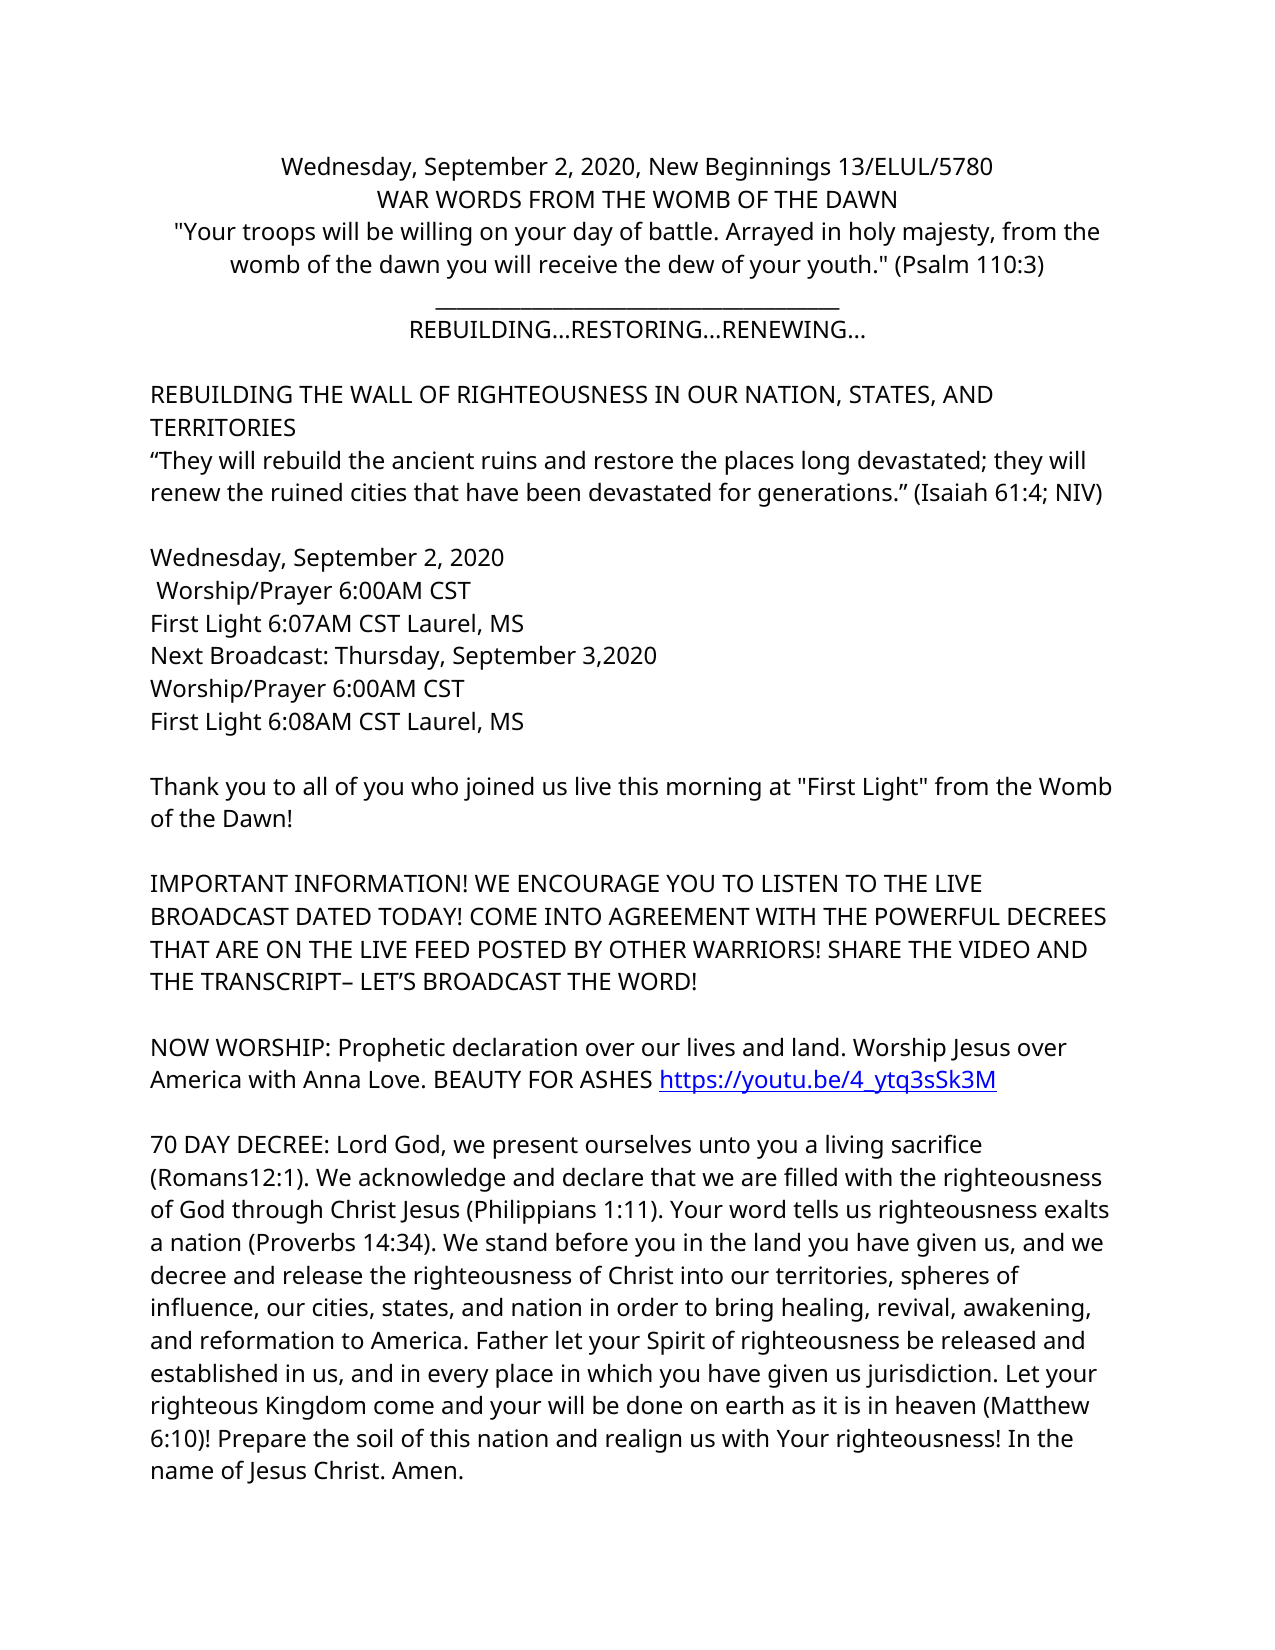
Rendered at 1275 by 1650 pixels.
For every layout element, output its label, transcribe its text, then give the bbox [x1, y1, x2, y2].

text REBUILDING THE WALL OF RIGHTEOUSNESS IN OUR NATION, STATES, AND TERRITORIES [150, 378, 1125, 443]
text Wednesday, September 2, 2020, New Beginnings 13/ELUL/5780 [150, 150, 1125, 183]
text 70 DAY DECREE: Lord God, we present ourselves unto you a living sacrifice (Romans12:1). We acknowledge and declare that we are filled with the righteousness of God through Christ Jesus (Philippians 1:11). Your word tells us righteousness exalts a nation (Proverbs 14:34). We stand before you in the land you have given us, and we decree and release the righteousness of Christ into our territories, spheres of influence, our cities, states, and nation in order to bring healing, revival, awakening, and reformation to America. Father let your Spirit of righteousness be released and established in us, and in every place in which you have given us jurisdiction. Let your righteous Kingdom come and your will be done on earth as it is in heaven (Matthew 6:10)! Prepare the soil of this nation and realign us with Your righteousness! In the name of Jesus Christ. Amen. [150, 1128, 1125, 1487]
text NOW WORSHIP: Prophetic declaration over our lives and land. Worship Jesus over America with Anna Love. BEAUTY FOR ASHES https://youtu.be/4_ytq3sSk3M [150, 1030, 1125, 1096]
text Wednesday, September 2, 2020 [150, 541, 1125, 574]
text Next Broadcast: Thursday, September 3,2020 [150, 639, 1125, 672]
text First Light 6:07AM CST Laurel, MS [150, 606, 1125, 639]
text "Your troops will be willing on your day of battle. Arrayed in holy majesty, from the womb of the dawn you will receive the dew of your youth." (Psalm 110:3) ______________________________________ [150, 215, 1125, 313]
text WAR WORDS FROM THE WOMB OF THE DAWN [150, 183, 1125, 215]
text Thank you to all of you who joined us live this morning at "First Light" from the Womb of the Dawn! [150, 769, 1125, 835]
text “They will rebuild the ancient ruins and restore the places long devastated; they will renew the ruined cities that have been devastated for generations.” (Isaiah 61:4; NIV) [150, 443, 1125, 509]
text IMPORTANT INFORMATION! WE ENCOURAGE YOU TO LISTEN TO THE LIVE BROADCAST DATED TODAY! COME INTO AGREEMENT WITH THE POWERFUL DECREES THAT ARE ON THE LIVE FEED POSTED BY OTHER WARRIORS! SHARE THE VIDEO AND THE TRANSCRIPT– LET’S BROADCAST THE WORD! [150, 867, 1125, 998]
text Worship/Prayer 6:00AM CST [150, 574, 1125, 606]
text Worship/Prayer 6:00AM CST [150, 672, 1125, 704]
text First Light 6:08AM CST Laurel, MS [150, 704, 1125, 737]
text REBUILDING…RESTORING…RENEWING… [150, 313, 1125, 346]
